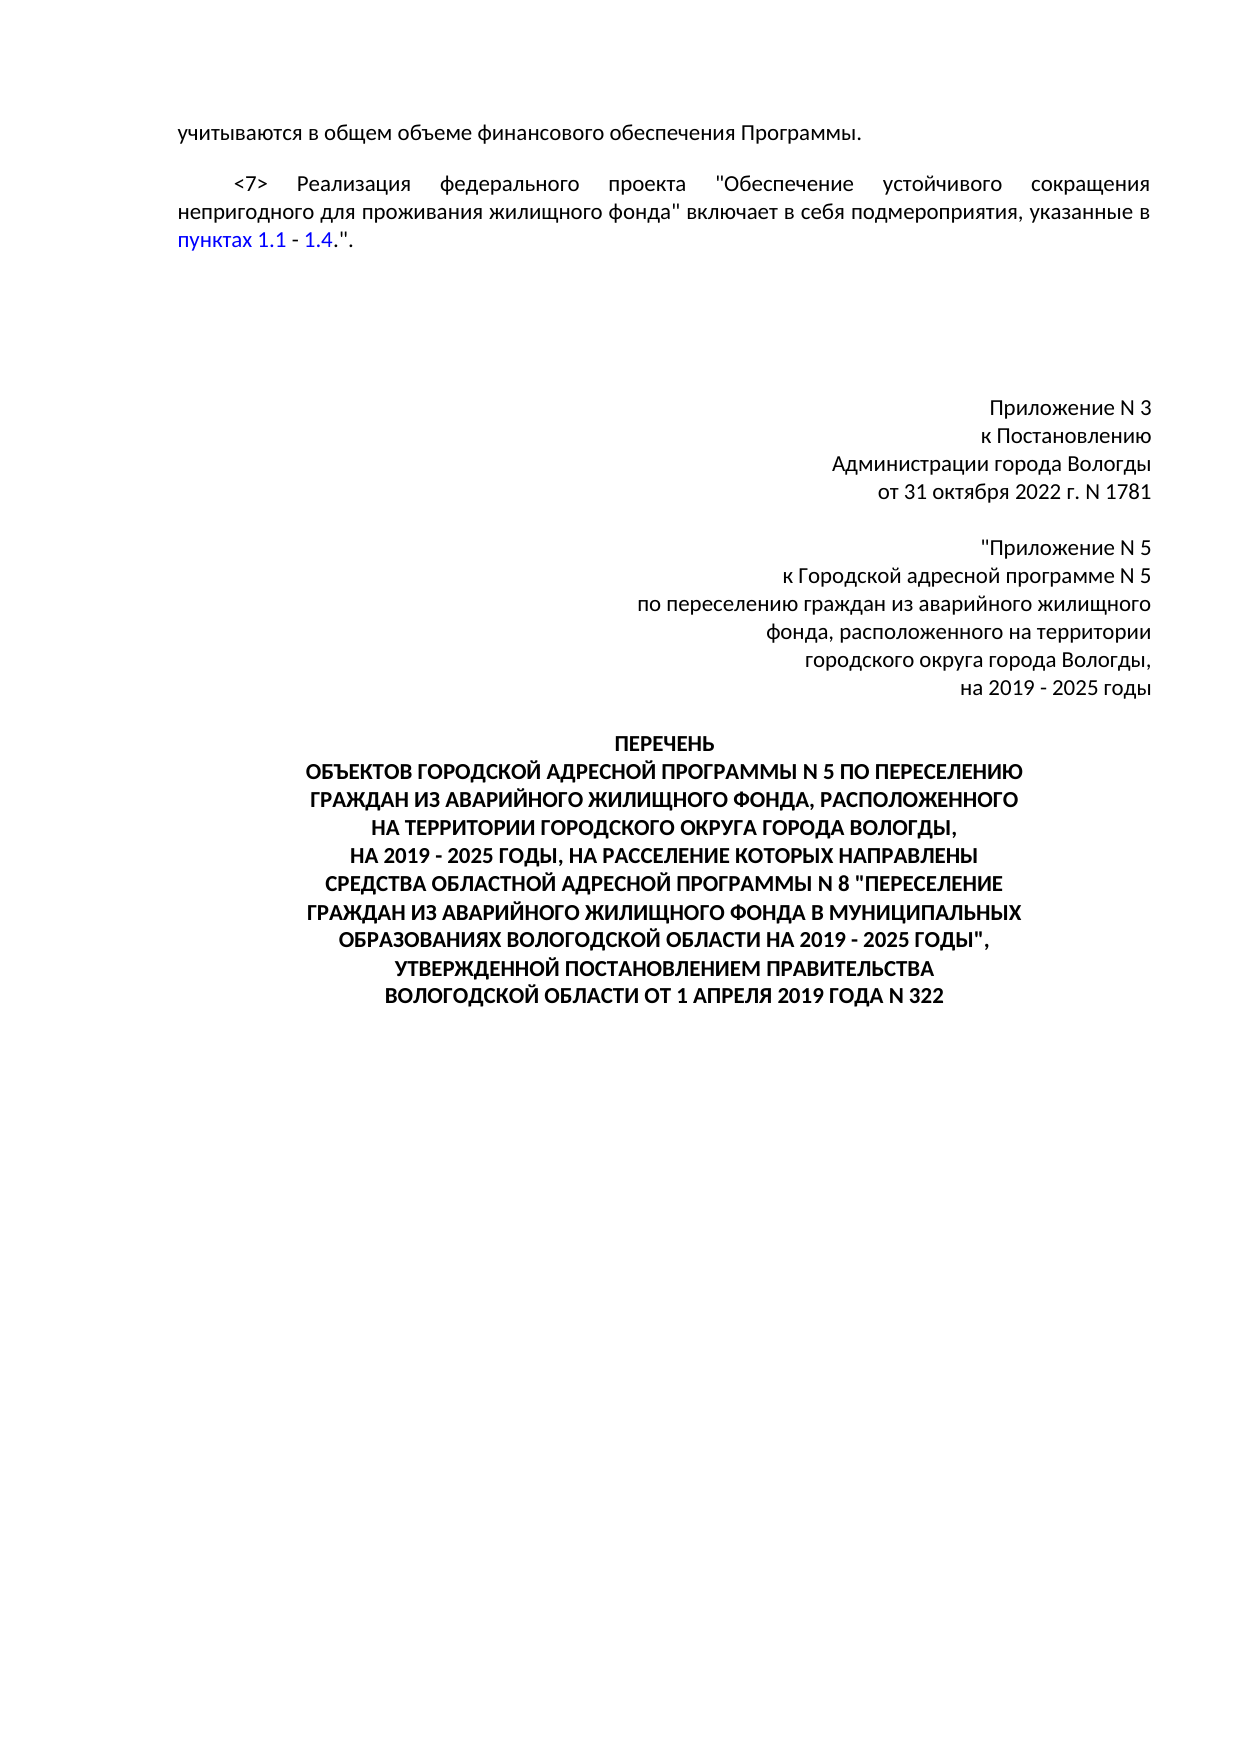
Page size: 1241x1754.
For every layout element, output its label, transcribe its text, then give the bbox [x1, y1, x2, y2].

text Администрации города Вологды [177, 449, 1152, 477]
text Приложение N 3 [177, 393, 1152, 421]
title ПЕРЕЧЕНЬ [177, 729, 1152, 757]
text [177, 118, 1152, 146]
title ГРАЖДАН ИЗ АВАРИЙНОГО ЖИЛИЩНОГО ФОНДА В МУНИЦИПАЛЬНЫХ [177, 898, 1152, 926]
title СРЕДСТВА ОБЛАСТНОЙ АДРЕСНОЙ ПРОГРАММЫ N 8 "ПЕРЕСЕЛЕНИЕ [177, 869, 1152, 898]
title ОБРАЗОВАНИЯХ ВОЛОГОДСКОЙ ОБЛАСТИ НА 2019 - 2025 ГОДЫ", [177, 926, 1152, 954]
text фонда, расположенного на территории [177, 617, 1152, 645]
title НА ТЕРРИТОРИИ ГОРОДСКОГО ОКРУГА ГОРОДА ВОЛОГДЫ, [177, 813, 1152, 842]
text на 2019 - 2025 годы [177, 673, 1152, 701]
text <7> Реализация федерального проекта "Обеспечение устойчивого сокращения непригодного для проживания жилищного фонда" включает в себя подмероприятия, указанные в пунктах 1.1 - 1.4.". [177, 169, 1152, 253]
title УТВЕРЖДЕННОЙ ПОСТАНОВЛЕНИЕМ ПРАВИТЕЛЬСТВА [177, 954, 1152, 982]
title НА 2019 - 2025 ГОДЫ, НА РАССЕЛЕНИЕ КОТОРЫХ НАПРАВЛЕНЫ [177, 842, 1152, 869]
title ГРАЖДАН ИЗ АВАРИЙНОГО ЖИЛИЩНОГО ФОНДА, РАСПОЛОЖЕННОГО [177, 786, 1152, 813]
text к Городской адресной программе N 5 [177, 561, 1152, 589]
text от 31 октября 2022 г. N 1781 [177, 477, 1152, 505]
title ВОЛОГОДСКОЙ ОБЛАСТИ ОТ 1 АПРЕЛЯ 2019 ГОДА N 322 [177, 982, 1152, 1010]
text "Приложение N 5 [177, 533, 1152, 561]
text городского округа города Вологды, [177, 645, 1152, 673]
title ОБЪЕКТОВ ГОРОДСКОЙ АДРЕСНОЙ ПРОГРАММЫ N 5 ПО ПЕРЕСЕЛЕНИЮ [177, 757, 1152, 786]
text к Постановлению [177, 421, 1152, 449]
text по переселению граждан из аварийного жилищного [177, 589, 1152, 617]
